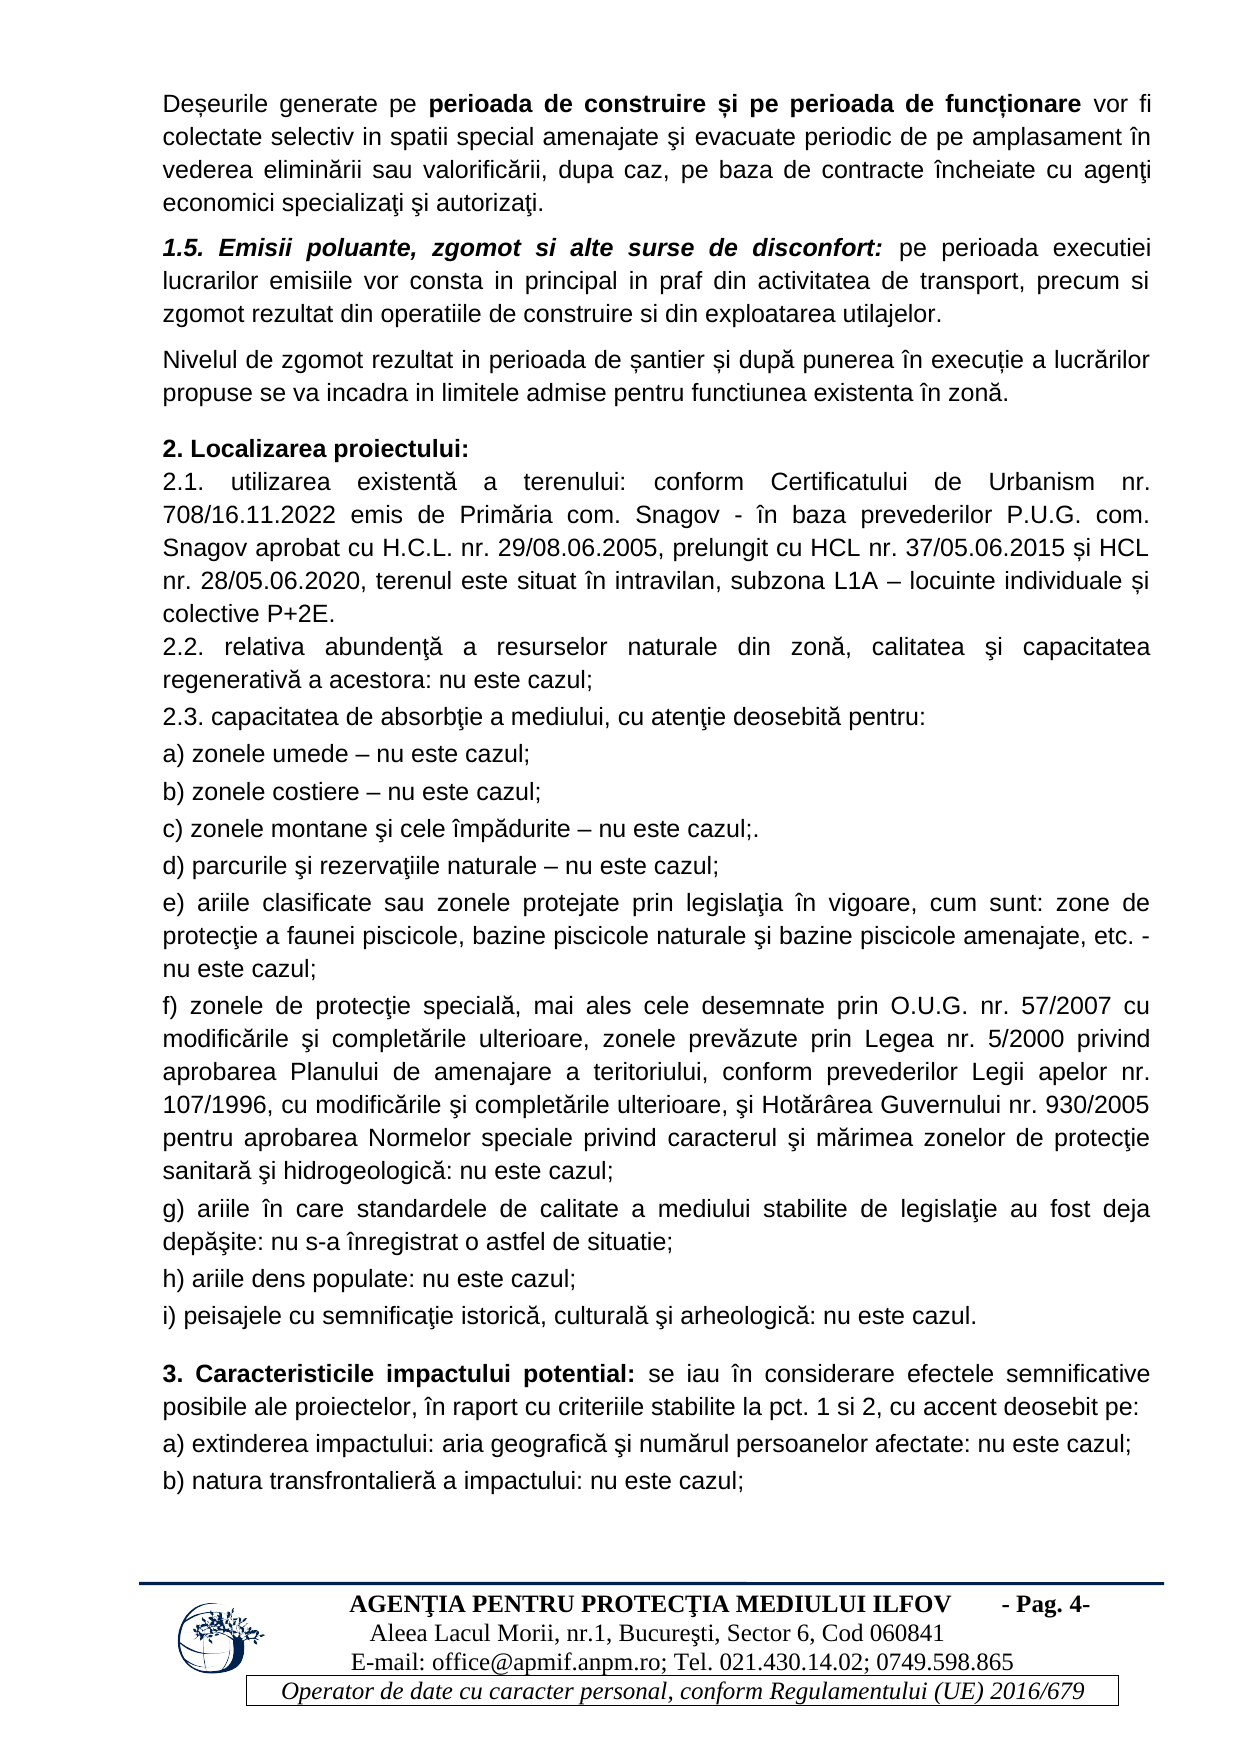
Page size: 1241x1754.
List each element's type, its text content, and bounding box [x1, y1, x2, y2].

text 2. Localizarea proiectului: [162, 434, 1152, 462]
text i) peisajele cu semnificaţie istorică, culturală şi arheologică: nu este cazul. [162, 1301, 1152, 1330]
text Nivelul de zgomot rezultat in perioada de șantier și după punerea în execuție a lucrărilor propuse se va incadra in limitele admise pentru functiunea existenta în zonă. [162, 345, 1152, 407]
text c) zonele montane şi cele împădurite – nu este cazul;. [162, 814, 1152, 842]
text b) zonele costiere – nu este cazul; [162, 776, 1152, 805]
text h) ariile dens populate: nu este cazul; [162, 1264, 1152, 1292]
text e) ariile clasificate sau zonele protejate prin legislaţia în vigoare, cum sunt: zone de protecţie a faunei piscicole, bazine piscicole naturale şi bazine piscicole amenajate, etc. - nu este cazul; [162, 888, 1152, 983]
text a) zonele umede – nu este cazul; [162, 739, 1152, 768]
text a) extinderea impactului: aria geografică şi numărul persoanelor afectate: nu este cazul; [162, 1429, 1152, 1458]
text 2.1. utilizarea existentă a terenului: conform Certificatului de Urbanism nr. 708/16.11.2022 emis de Primăria com. Snagov - în baza prevederilor P.U.G. com. Snagov aprobat cu H.C.L. nr. 29/08.06.2005, prelungit cu HCL nr. 37/05.06.2015 și HCL nr. 28/05.06.2020, terenul este situat în intravilan, subzona L1A – locuinte individuale și colective P+2E. [162, 467, 1152, 628]
text f) zonele de protecţie specială, mai ales cele desemnate prin O.U.G. nr. 57/2007 cu modificările şi completările ulterioare, zonele prevăzute prin Legea nr. 5/2000 privind aprobarea Planului de amenajare a teritoriului, conform prevederilor Legii apelor nr. 107/1996, cu modificările şi completările ulterioare, şi Hotărârea Guvernului nr. 930/2005 pentru aprobarea Normelor speciale privind caracterul şi mărimea zonelor de protecţie sanitară şi hidrogeologică: nu este cazul; [162, 991, 1152, 1185]
text d) parcurile şi rezervaţiile naturale – nu este cazul; [162, 851, 1152, 879]
text 2.2. relativa abundenţă a resurselor naturale din zonă, calitatea şi capacitatea regenerativă a acestora: nu este cazul; [162, 632, 1152, 694]
text 2.3. capacitatea de absorbţie a mediului, cu atenţie deosebită pentru: [162, 702, 1152, 731]
text 1.5. Emisii poluante, zgomot si alte surse de disconfort: pe perioada executiei lucrarilor emisiile vor consta in principal in praf din activitatea de transport, precum si zgomot rezultat din operatiile de construire si din exploatarea utilajelor. [162, 233, 1152, 328]
text g) ariile în care standardele de calitate a mediului stabilite de legislaţie au fost deja depăşite: nu s-a înregistrat o astfel de situatie; [162, 1193, 1152, 1255]
text b) natura transfrontalieră a impactului: nu este cazul; [162, 1466, 1152, 1495]
text 3. Caracteristicile impactului potential: se iau în considerare efectele semnificative posibile ale proiectelor, în raport cu criteriile stabilite la pct. 1 si 2, cu accent deosebit pe: [162, 1359, 1152, 1421]
text Deșeurile generate pe perioada de construire și pe perioada de funcționare vor fi colectate selectiv in spatii special amenajate şi evacuate periodic de pe amplasament în vederea eliminării sau valorificării, dupa caz, pe baza de contracte încheiate cu agenţi economici specializaţi şi autorizaţi. [162, 89, 1152, 216]
